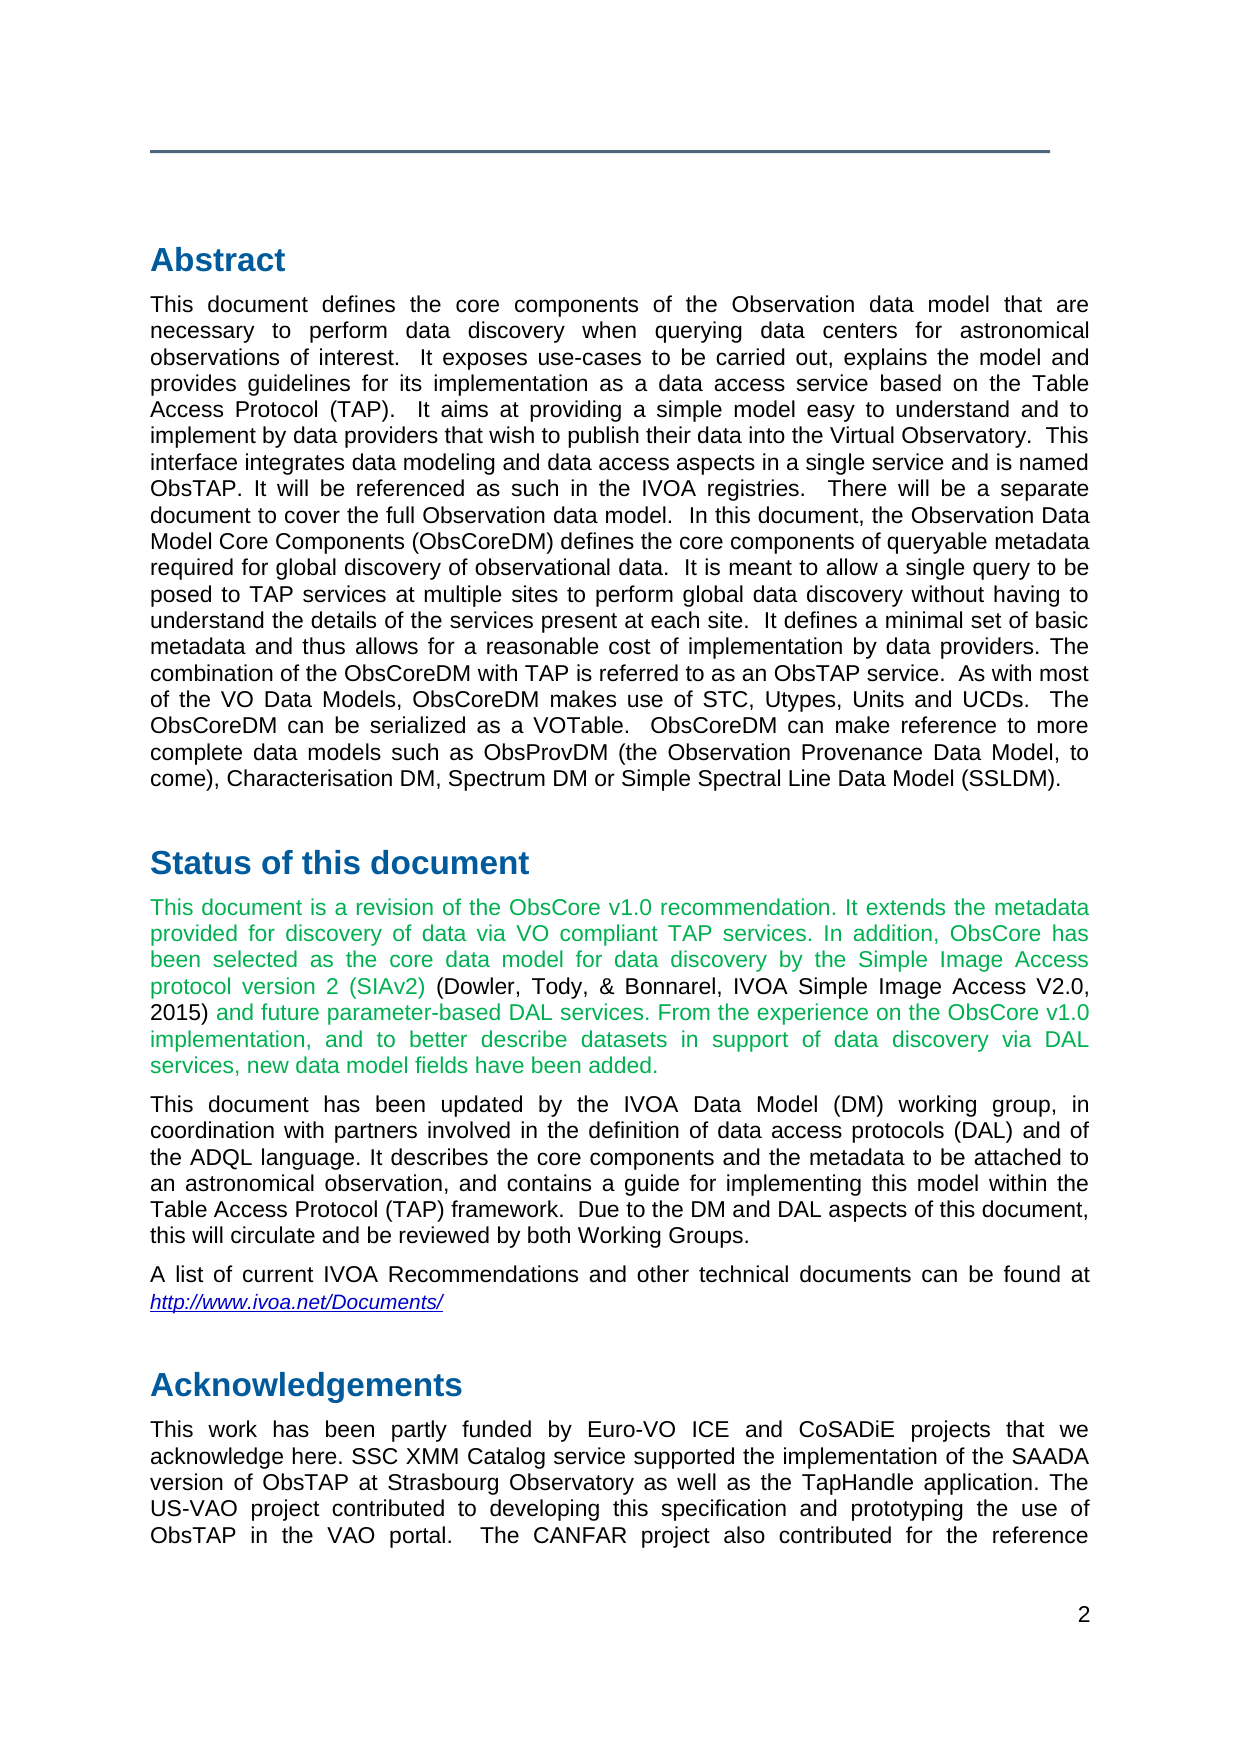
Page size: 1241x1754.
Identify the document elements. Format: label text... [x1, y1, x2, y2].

text A list of current IVOA Recommendations and other technical documents can be found at http://www.ivoa.net/Documents/ [150, 1261, 1090, 1314]
text Abstract [150, 240, 1090, 278]
text Acknowledgements [150, 1365, 1090, 1404]
text This document defines the core components of the Observation data model that are necessary to perform data discovery when querying data centers for astronomical observations of interest. It exposes use-cases to be carried out, explains the model and provides guidelines for its implementation as a data access service based on the Table Access Protocol (TAP). It aims at providing a simple model easy to understand and to implement by data providers that wish to publish their data into the Virtual Observatory. This interface integrates data modeling and data access aspects in a single service and is named ObsTAP. It will be referenced as such in the IVOA registries. There will be a separate document to cover the full Observation data model. In this document, the Observation Data Model Core Components (ObsCoreDM) defines the core components of queryable metadata required for global discovery of observational data. It is meant to allow a single query to be posed to TAP services at multiple sites to perform global data discovery without having to understand the details of the services present at each site. It defines a minimal set of basic metadata and thus allows for a reasonable cost of implementation by data providers. The combination of the ObsCoreDM with TAP is referred to as an ObsTAP service. As with most of the VO Data Models, ObsCoreDM makes use of STC, Utypes, Units and UCDs. The ObsCoreDM can be serialized as a VOTable. ObsCoreDM can make reference to more complete data models such as ObsProvDM (the Observation Provenance Data Model, to come), Characterisation DM, Spectrum DM or Simple Spectral Line Data Model (SSLDM). [150, 291, 1090, 791]
text This document has been updated by the IVOA Data Model (DM) working group, in coordination with partners involved in the definition of data access protocols (DAL) and of the ADQL language. It describes the core components and the metadata to be attached to an astronomical observation, and contains a guide for implementing this model within the Table Access Protocol (TAP) framework. Due to the DM and DAL aspects of this document, this will circulate and be reviewed by both Working Groups. [150, 1091, 1090, 1249]
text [150, 1416, 1090, 1548]
text Status of this document [150, 843, 1090, 881]
text This document is a revision of the ObsCore v1.0 recommendation. It extends the metadata provided for discovery of data via VO compliant TAP services. In addition, ObsCore has been selected as the core data model for data discovery by the Simple Image Access protocol version 2 (SIAv2) and future parameter-based DAL services. From the experience on the ObsCore v1.0 implementation, and to better describe datasets in support of data discovery via DAL services, new data model fields have been added. [150, 894, 1090, 1078]
